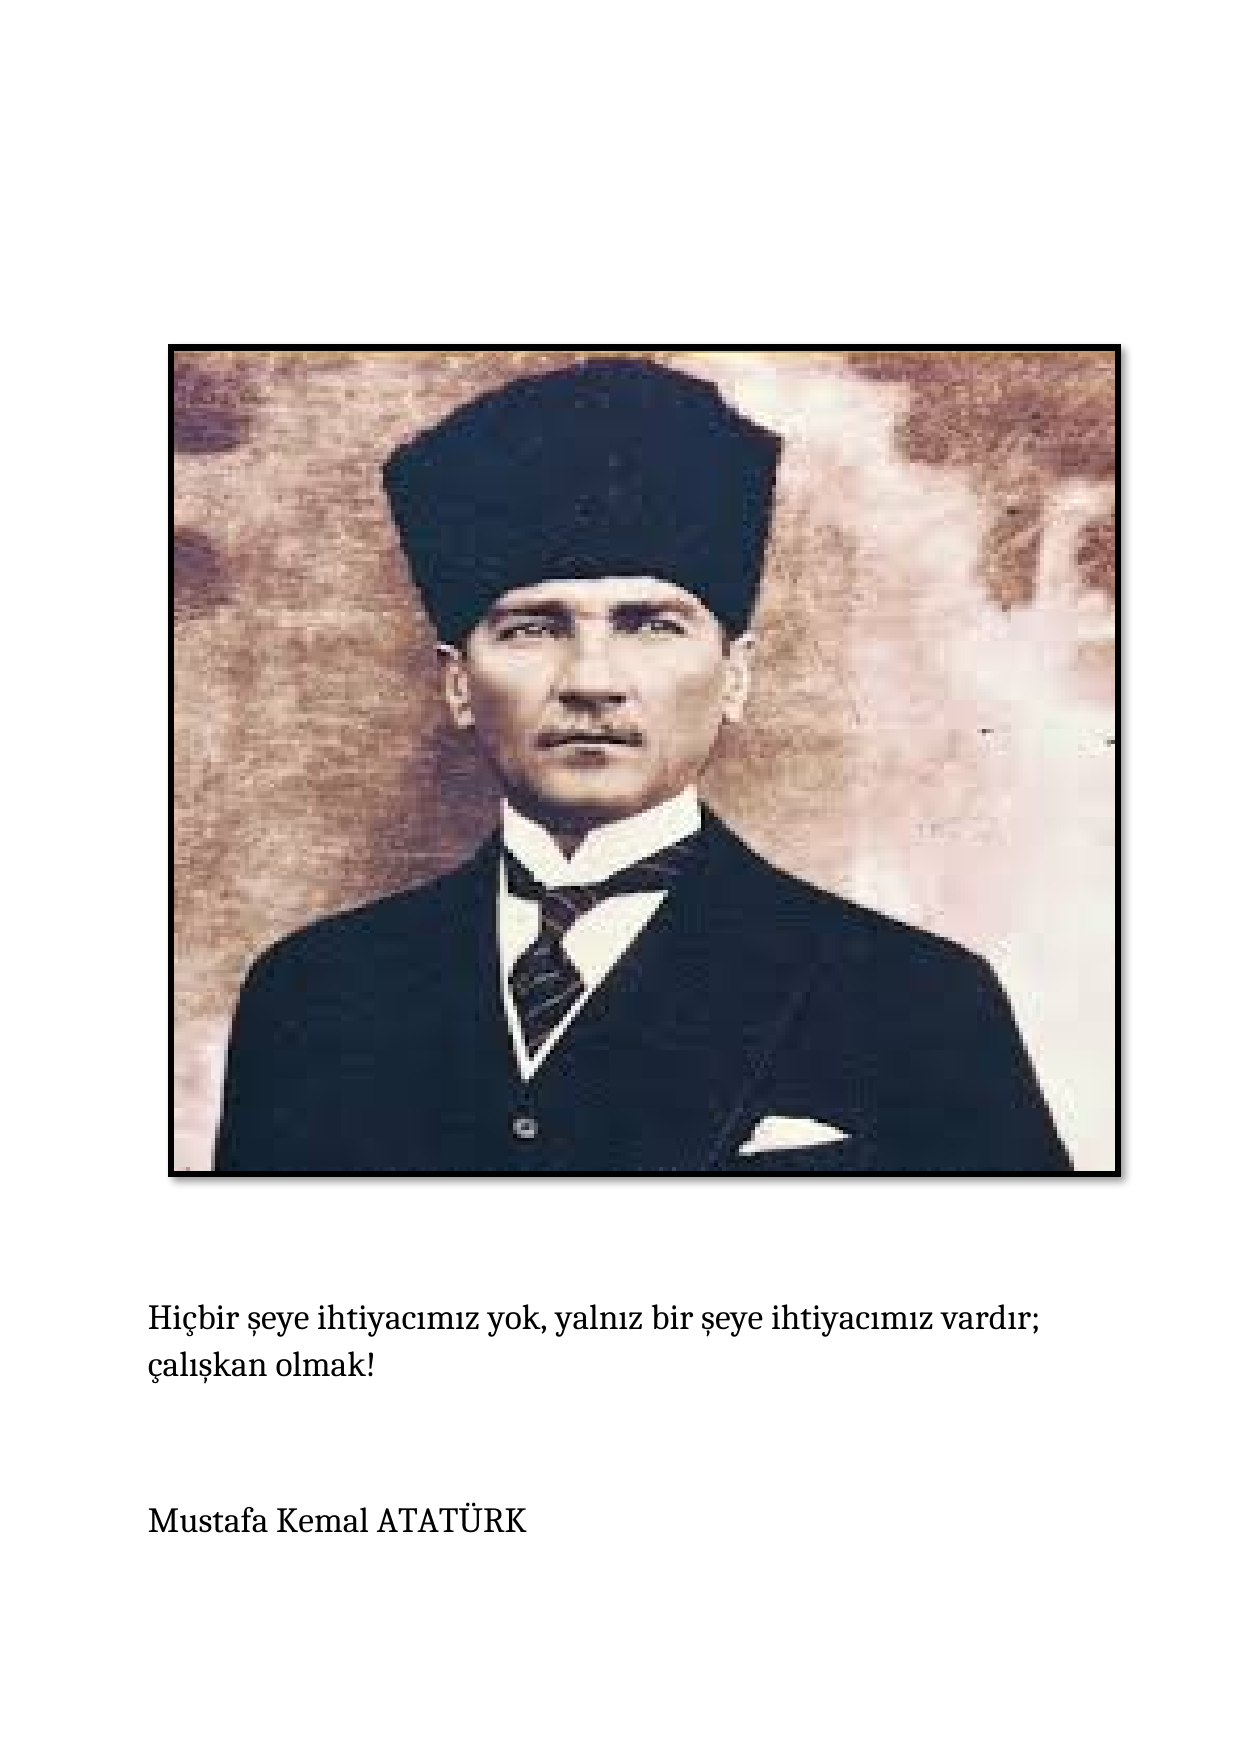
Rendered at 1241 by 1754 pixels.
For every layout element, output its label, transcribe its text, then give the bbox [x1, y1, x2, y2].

text Mustafa Kemal ATATÜRK [148, 1501, 1122, 1541]
picture [174, 351, 1115, 1171]
text Hiçbir şeye ihtiyacımız yok, yalnız bir şeye ihtiyacımız vardır; çalışkan olmak! [148, 1298, 1122, 1385]
